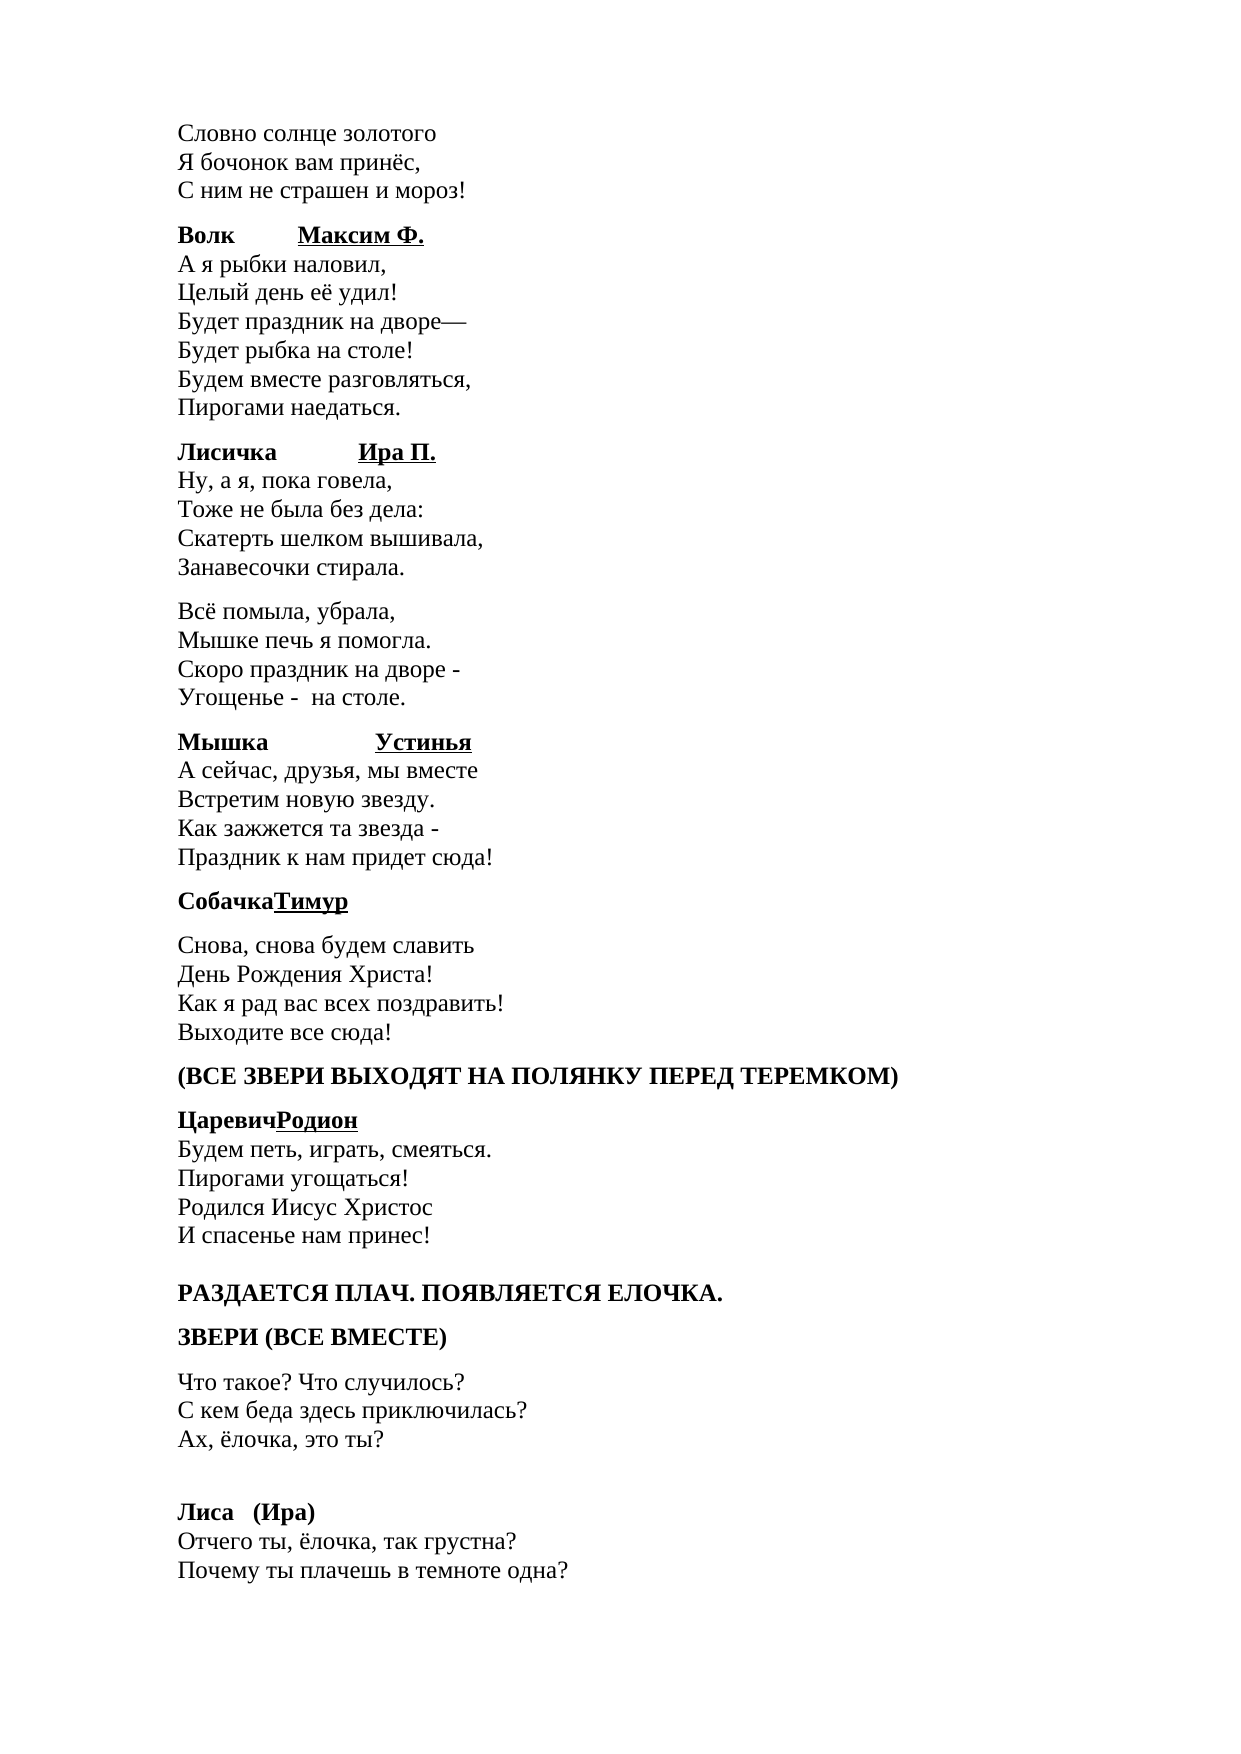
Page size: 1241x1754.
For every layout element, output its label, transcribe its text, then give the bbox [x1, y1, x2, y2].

text Всё помыла, убрала, Мышке печь я помогла. Скоро праздник на дворе - Угощенье - на столе. [177, 596, 1152, 711]
text Что такое? Что случилось? С кем беда здесь приключилась? Ах, ёлочка, это ты? [177, 1367, 1152, 1453]
text Будем петь, играть, смеяться. [177, 1134, 1152, 1163]
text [177, 118, 1152, 204]
text Мышка Устинья А сейчас, друзья, мы вместе Встретим новую звезду. Как зажжется та звезда - Праздник к нам придет сюда! [177, 727, 1152, 871]
text Отчего ты, ёлочка, так грустна? Почему ты плачешь в темноте одна? [177, 1526, 1152, 1584]
text (ВСЕ ЗВЕРИ ВЫХОДЯТ НА ПОЛЯНКУ ПЕРЕД ТЕРЕМКОМ) [177, 1061, 1152, 1090]
text Лисичка Ира П. Ну, а я, пока говела, Тоже не была без дела: Скатерть шелком вышивала, Занавесочки стирала. [177, 437, 1152, 581]
text Пирогами угощаться! [177, 1163, 1152, 1192]
text Волк Максим Ф. А я рыбки наловил, Целый день её удил! Будет праздник на дворе— Будет рыбка на столе! Будем вместе разговляться, Пирогами наедаться. [177, 220, 1152, 421]
text Родился Иисус Христос [177, 1192, 1152, 1221]
text И спасенье нам принес! [177, 1221, 1152, 1249]
text РАЗДАЕТСЯ ПЛАЧ. ПОЯВЛЯЕТСЯ ЕЛОЧКА. [177, 1249, 1152, 1307]
text ЗВЕРИ (ВСЕ ВМЕСТЕ) [177, 1322, 1152, 1351]
text СобачкаТимур [177, 886, 1152, 915]
text ЦаревичРодион [177, 1106, 1152, 1134]
text Снова, снова будем славить День Рождения Христа! Как я рад вас всех поздравить! Выходите все сюда! [177, 931, 1152, 1046]
text Лиса (Ира) [177, 1469, 1152, 1526]
